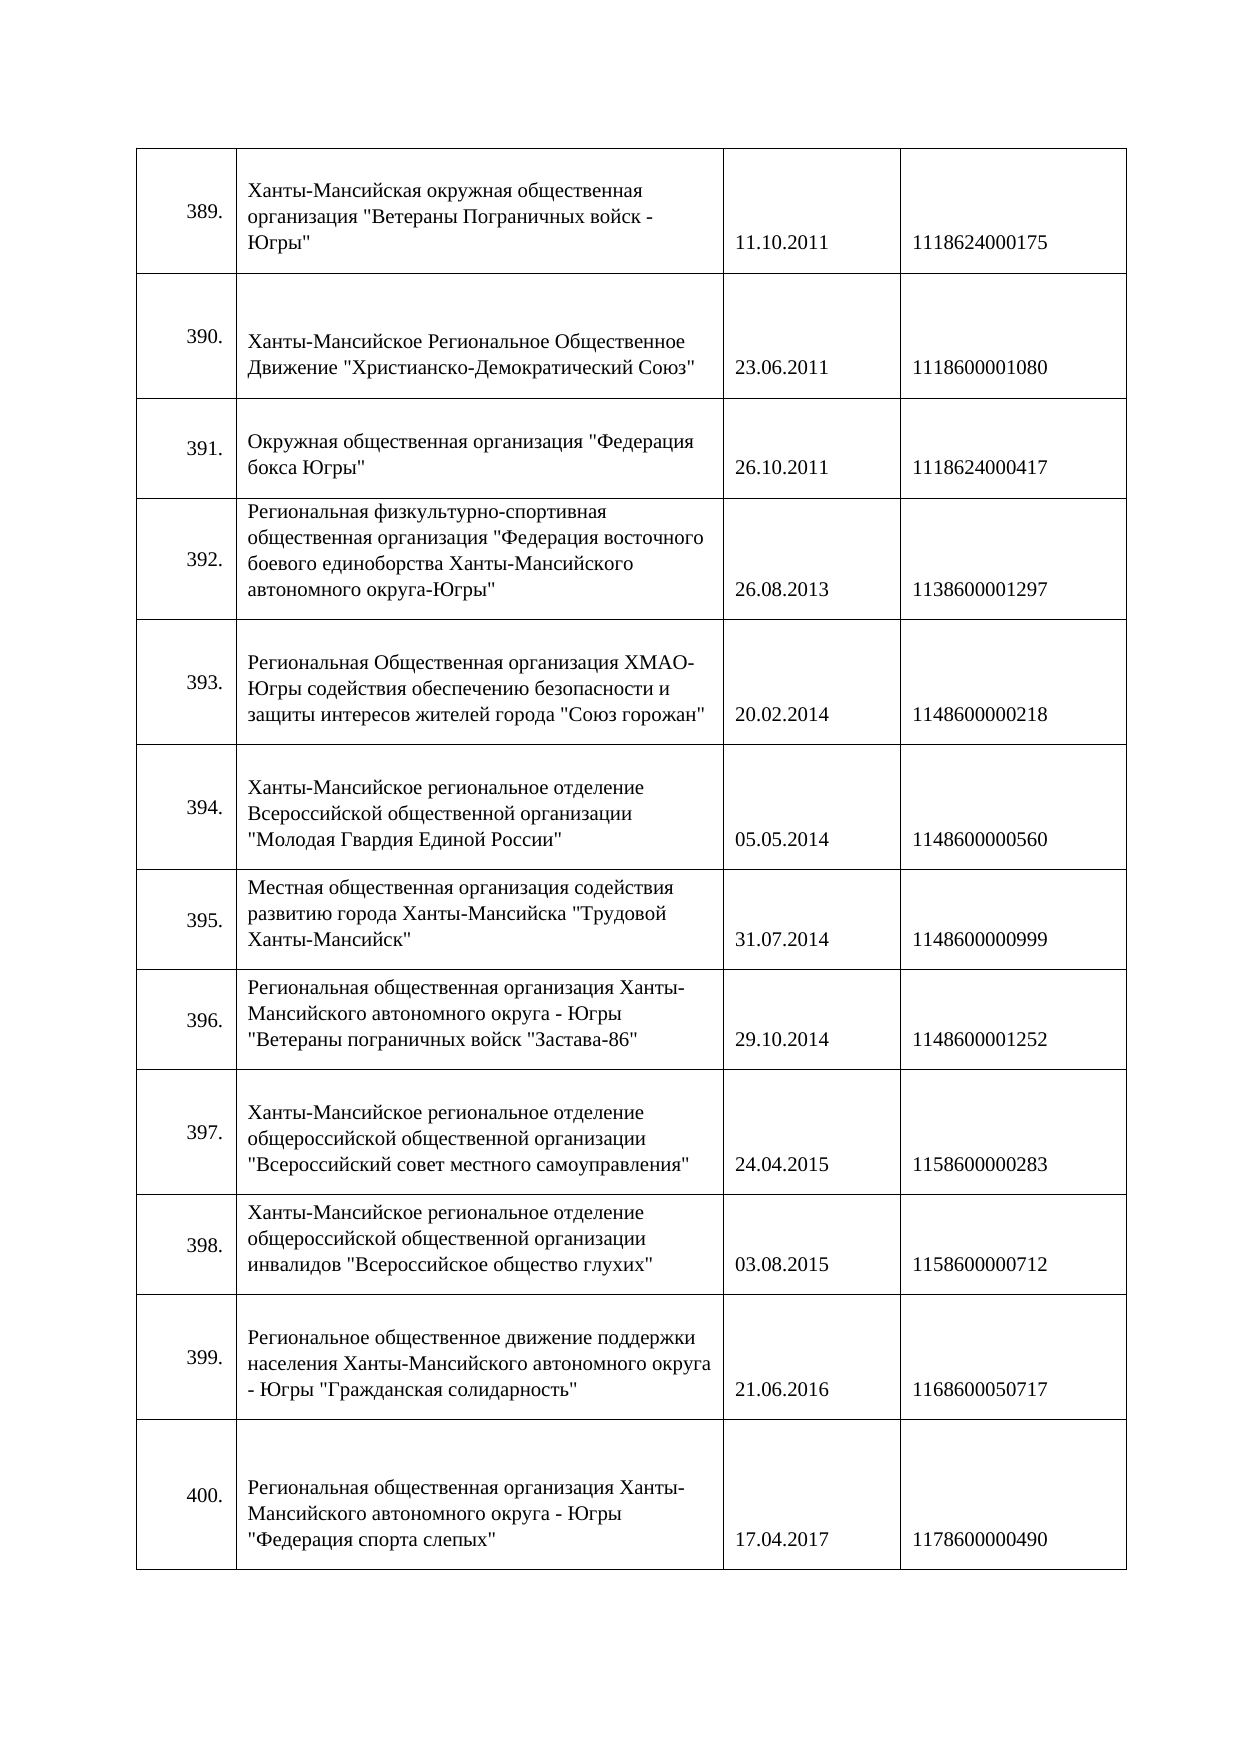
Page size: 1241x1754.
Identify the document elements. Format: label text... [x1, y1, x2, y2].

table_cell 1158600000283 [901, 1070, 1126, 1194]
table_cell [137, 274, 236, 398]
table_cell 29.10.2014 [724, 970, 900, 1069]
table_cell 1118624000175 [901, 149, 1126, 273]
table_cell 23.06.2011 [724, 274, 900, 398]
table_cell 21.06.2016 [724, 1295, 900, 1419]
table_cell Региональная Общественная организация ХМАО-Югры содействия обеспечению безопасности и защиты интересов жителей города "Союз горожан" [237, 620, 723, 744]
table_cell 1158600000712 [901, 1195, 1126, 1294]
table_cell 1168600050717 [901, 1295, 1126, 1419]
table_cell 1118624000417 [901, 399, 1126, 498]
table_cell Окружная общественная организация "Федерация бокса Югры" [237, 399, 723, 498]
table_cell 20.02.2014 [724, 620, 900, 744]
table_cell Местная общественная организация содействия развитию города Ханты-Мансийска "Трудовой Ханты-Мансийск" [237, 870, 723, 969]
table_cell 24.04.2015 [724, 1070, 900, 1194]
table_cell Региональное общественное движение поддержки населения Ханты-Мансийского автономного округа - Югры "Гражданская солидарность" [237, 1295, 723, 1419]
table_cell 1118600001080 [901, 274, 1126, 398]
table_cell 31.07.2014 [724, 870, 900, 969]
table_cell Региональная общественная организация Ханты-Мансийского автономного округа - Югры "Федерация спорта слепых" [237, 1420, 723, 1569]
table_cell 03.08.2015 [724, 1195, 900, 1294]
table_cell 26.08.2013 [724, 499, 900, 619]
table_cell 1148600000560 [901, 745, 1126, 869]
table_cell Ханты-Мансийское региональное отделение Всероссийской общественной организации "Молодая Гвардия Единой России" [237, 745, 723, 869]
table_cell [137, 870, 236, 969]
table_cell [137, 149, 236, 273]
table_cell Ханты-Мансийское региональное отделение общероссийской общественной организации "Всероссийский совет местного самоуправления" [237, 1070, 723, 1194]
table_cell 1148600000999 [901, 870, 1126, 969]
table_cell 1138600001297 [901, 499, 1126, 619]
table_cell [137, 499, 236, 619]
table_cell [137, 1420, 236, 1569]
table_cell 1148600001252 [901, 970, 1126, 1069]
table_cell Ханты-Мансийское Региональное Общественное Движение "Христианско-Демократический Союз" [237, 274, 723, 398]
table_cell [137, 399, 236, 498]
table_cell 26.10.2011 [724, 399, 900, 498]
table_cell Ханты-Мансийская окружная общественная организация "Ветераны Пограничных войск - Югры" [237, 149, 723, 273]
table_cell [137, 745, 236, 869]
table_cell [137, 970, 236, 1069]
table_cell [137, 1295, 236, 1419]
table_cell 1148600000218 [901, 620, 1126, 744]
table_cell 11.10.2011 [724, 149, 900, 273]
table_cell Региональная общественная организация Ханты-Мансийского автономного округа - Югры "Ветераны пограничных войск "Застава-86" [237, 970, 723, 1069]
table_cell 17.04.2017 [724, 1420, 900, 1569]
table_cell 05.05.2014 [724, 745, 900, 869]
table_cell Ханты-Мансийское региональное отделение общероссийской общественной организации инвалидов "Всероссийское общество глухих" [237, 1195, 723, 1294]
table_cell [137, 1195, 236, 1294]
table_cell [137, 1070, 236, 1194]
table_cell [137, 620, 236, 744]
table_cell Региональная физкультурно-спортивная общественная организация "Федерация восточного боевого единоборства Ханты-Мансийского автономного округа-Югры" [237, 499, 723, 619]
table_cell 1178600000490 [901, 1420, 1126, 1569]
